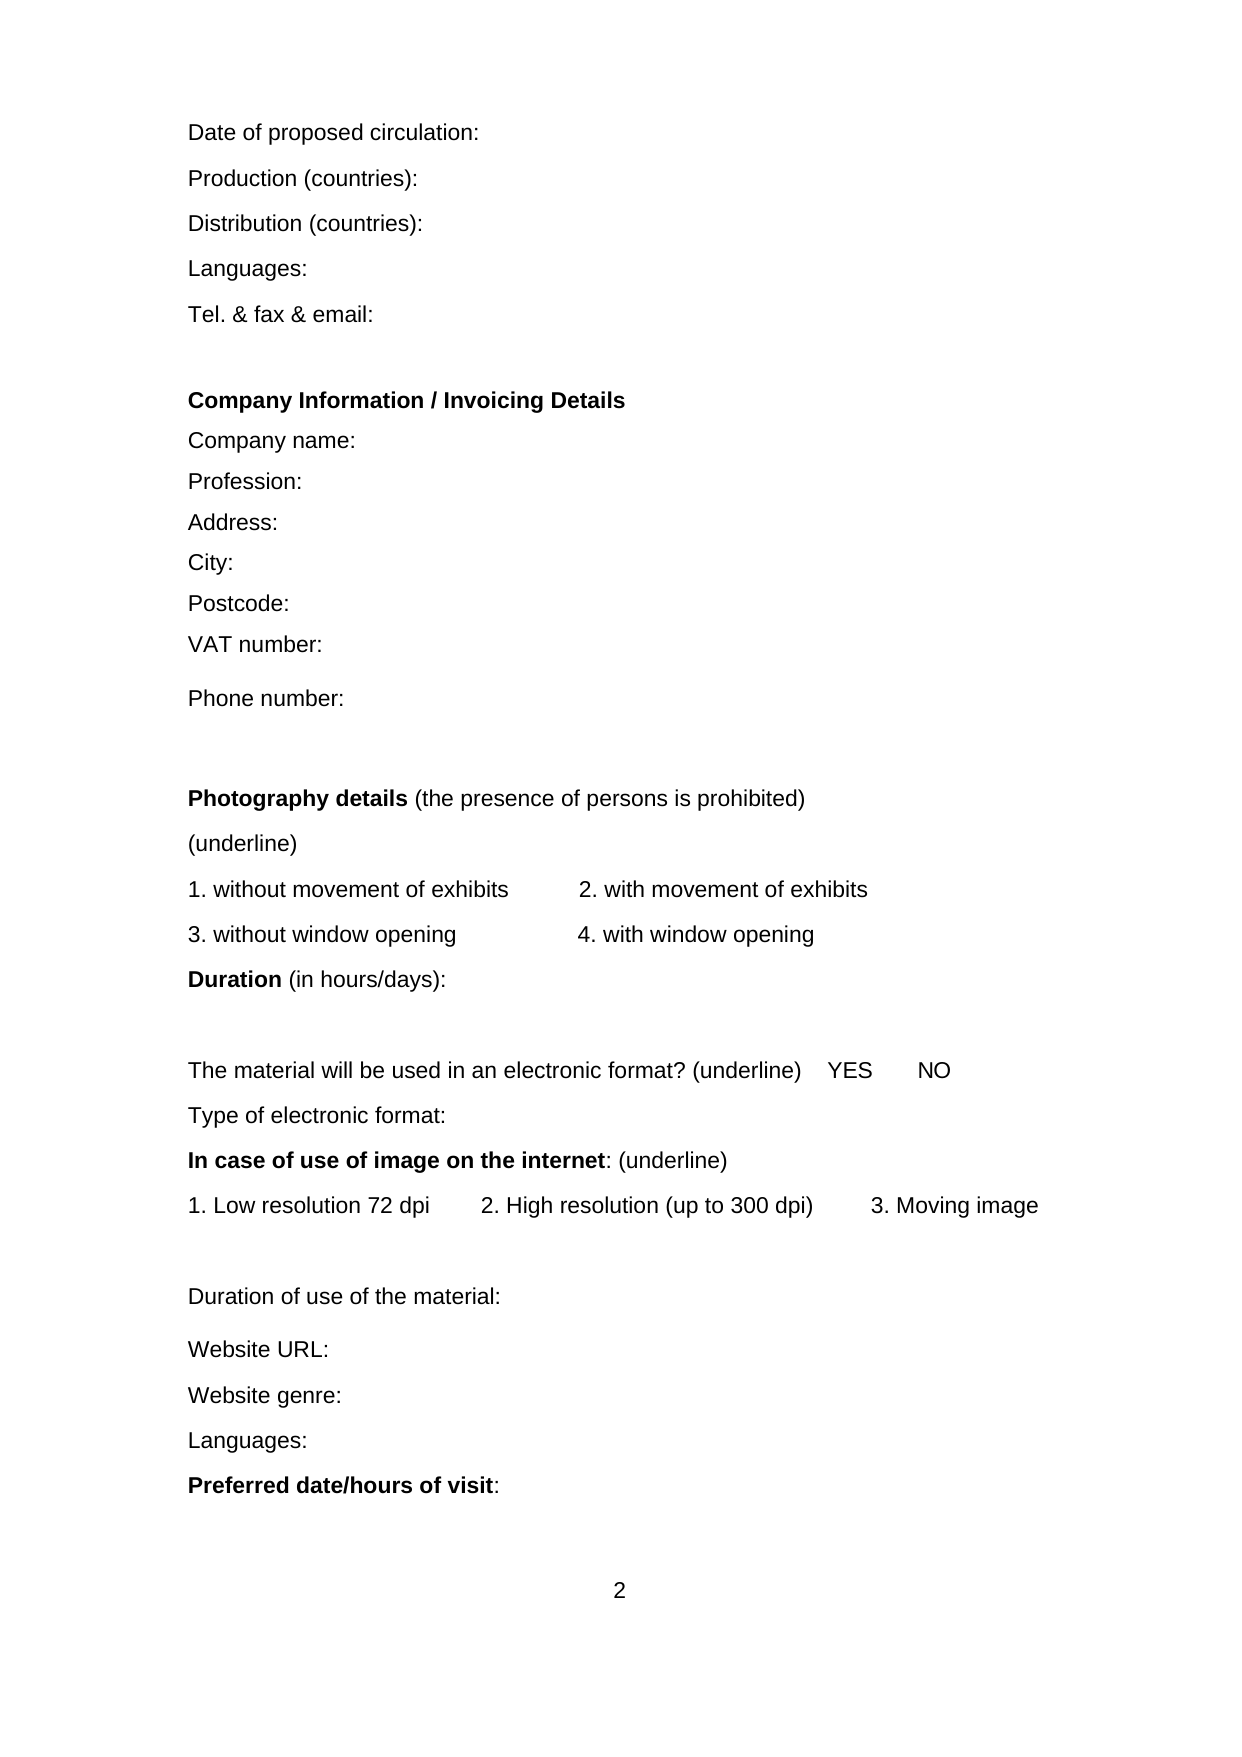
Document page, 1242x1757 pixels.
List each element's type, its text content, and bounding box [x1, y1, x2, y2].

text Duration of use of the material: Website URL: [188, 1256, 503, 1362]
text The material will be used in an electronic format? (underline) YES NO Type of electronic format: [188, 1057, 952, 1128]
text 1. Low resolution 72 dpi 2. High resolution (up to 300 dpi) 3. Moving image [188, 1192, 1067, 1219]
text Languages: [188, 255, 1067, 282]
text City: [188, 549, 1067, 576]
text Profession: [188, 468, 1067, 494]
text Phone number: [188, 685, 1067, 712]
subtitle Company Information / Invoicing Details [188, 387, 1067, 413]
text VAT number: [188, 631, 1067, 657]
text Website genre: Languages: [188, 1382, 344, 1453]
text Τel. & fax & email: [188, 301, 1067, 327]
text Date of proposed circulation: [188, 119, 1067, 146]
text In case of use of image on the internet: (underline) [188, 1147, 1067, 1173]
text Postcode: [188, 590, 1067, 616]
text Photography details (the presence of persons is prohibited) (underline) [188, 785, 913, 857]
text 1. without movement of exhibits 2. with movement of exhibits [188, 876, 1067, 902]
text Address: [188, 508, 1067, 535]
subtitle Preferred date/hours of visit: [188, 1472, 1067, 1498]
text Production (countries): [188, 164, 1067, 191]
text 3. without window opening 4. with window opening [188, 921, 1067, 947]
text Duration (in hours/days): [188, 966, 1067, 993]
text Company name: [188, 427, 1067, 454]
text Distribution (countries): [188, 210, 1067, 236]
